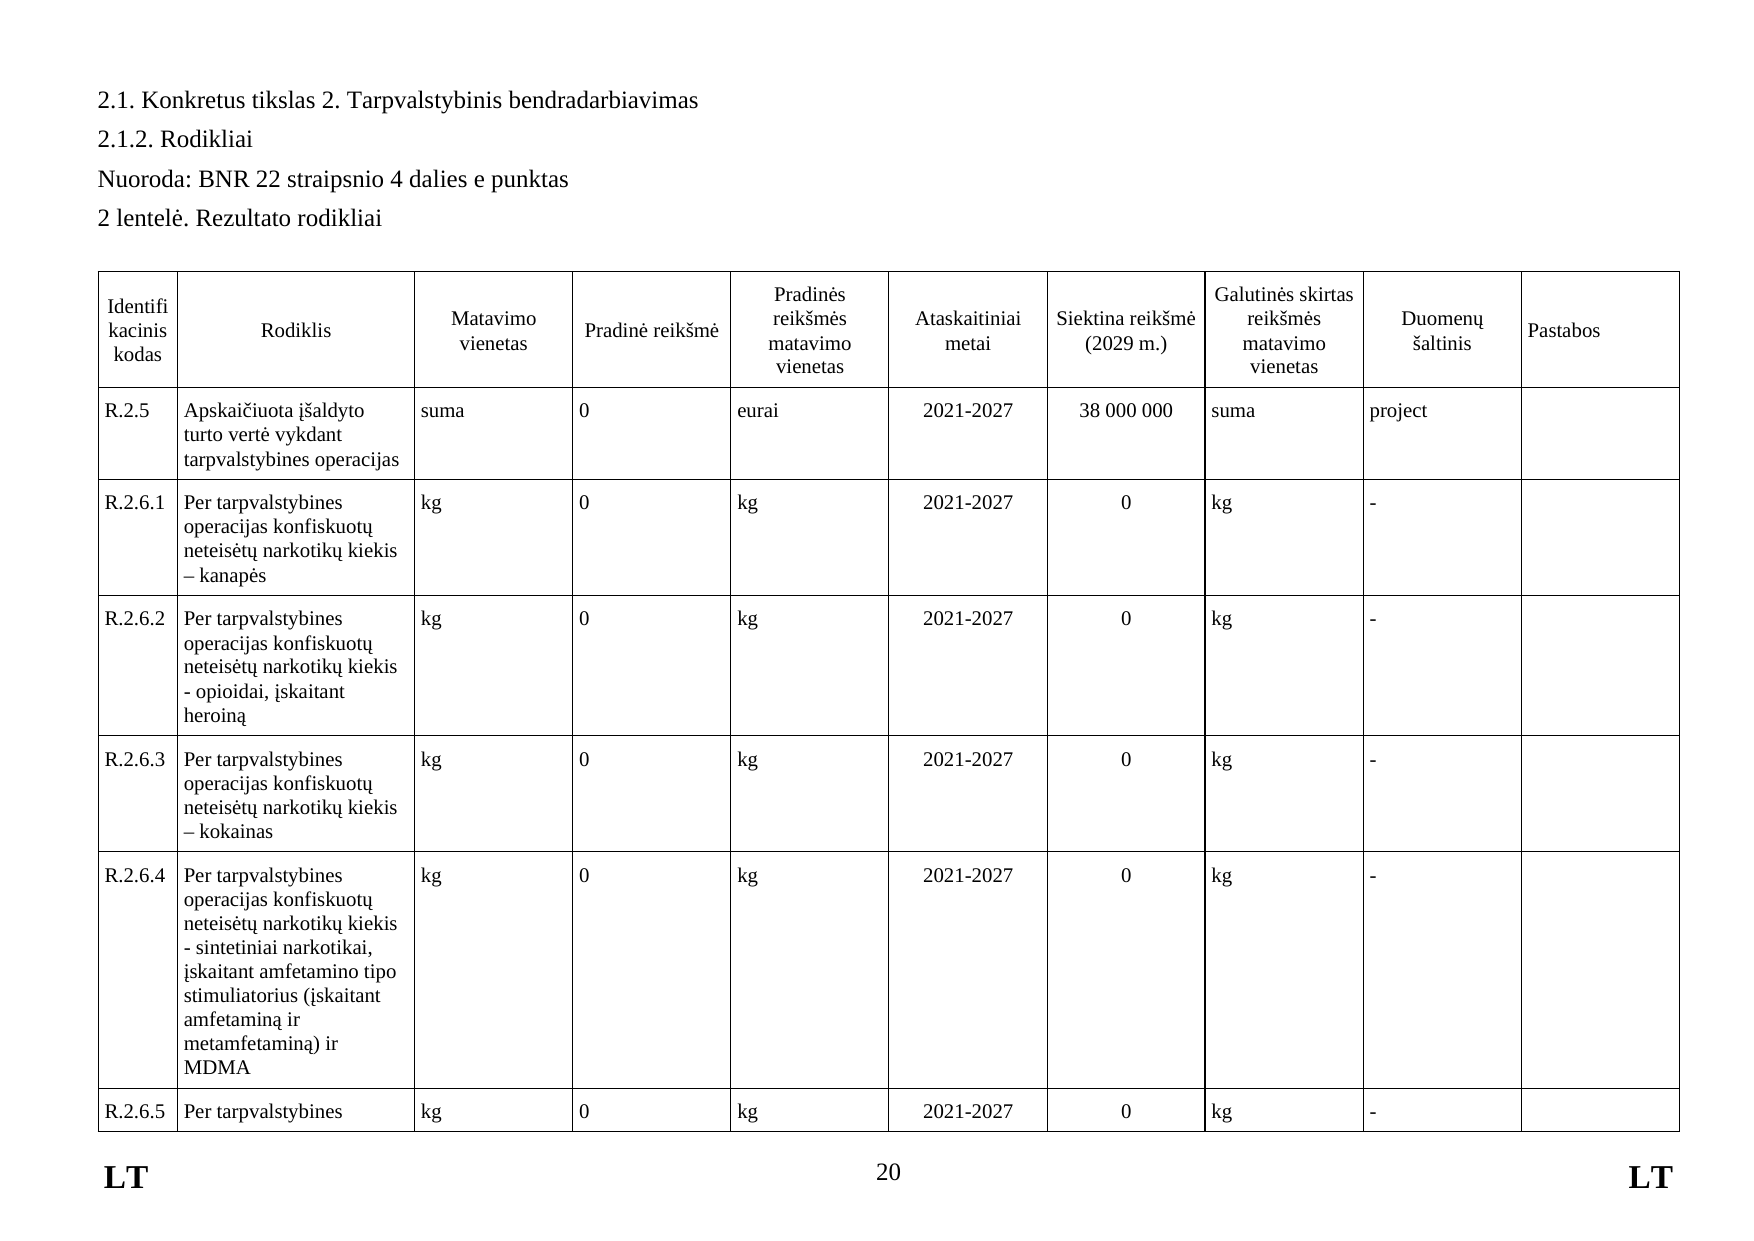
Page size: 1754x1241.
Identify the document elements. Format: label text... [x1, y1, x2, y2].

subtitle 2 lentelė. Rezultato rodikliai [97, 203, 1679, 232]
text Nuoroda: BNR 22 straipsnio 4 dalies e punktas [97, 164, 1679, 192]
table_cell 0 [573, 388, 730, 479]
table_cell R.2.6.2 [99, 596, 177, 735]
table_cell kg [1206, 736, 1363, 851]
table_cell 0 [573, 596, 730, 735]
table_cell 0 [1048, 736, 1204, 851]
table_cell kg [731, 736, 888, 851]
table_cell [1522, 852, 1679, 1087]
table_cell 2021-2027 [889, 596, 1047, 735]
table_cell - [1364, 596, 1521, 735]
table_cell 2021-2027 [889, 736, 1047, 851]
table_header Ataskaitiniai metai [889, 272, 1047, 387]
table_cell R.2.6.4 [99, 852, 177, 1087]
table_cell Per tarpvalstybines operacijas konfiskuotų neteisėtų narkotikų kiekis - opioidai, įskaitant heroiną [178, 596, 414, 735]
table_cell Per tarpvalstybines operacijas konfiskuotų neteisėtų narkotikų kiekis – kanapės [178, 480, 414, 595]
table_cell kg [731, 852, 888, 1087]
table_header Pastabos [1522, 272, 1679, 387]
table_cell R.2.5 [99, 388, 177, 479]
table_header Identifikacinis kodas [99, 272, 177, 387]
table_cell eurai [731, 388, 888, 479]
table_cell kg [1206, 596, 1363, 735]
table_cell - [1364, 852, 1521, 1087]
table_cell 38 000 000 [1048, 388, 1204, 479]
table_cell - [1364, 736, 1521, 851]
table_cell 0 [573, 736, 730, 851]
table_cell kg [415, 596, 572, 735]
table_header Rodiklis [178, 272, 414, 387]
table_header Matavimo vienetas [415, 272, 572, 387]
table_cell kg [1206, 1089, 1363, 1131]
table_cell Per tarpvalstybines operacijas konfiskuotų neteisėtų narkotikų kiekis - sintetiniai narkotikai, įskaitant amfetamino tipo stimuliatorius (įskaitant amfetaminą ir metamfetaminą) ir MDMA [178, 852, 414, 1087]
table_cell 2021-2027 [889, 852, 1047, 1087]
table_cell [1522, 480, 1679, 595]
table_header Galutinės skirtas reikšmės matavimo vienetas [1206, 272, 1363, 387]
table_cell kg [731, 1089, 888, 1131]
table_cell suma [415, 388, 572, 479]
table_cell 2021-2027 [889, 1089, 1047, 1131]
table_cell [1522, 736, 1679, 851]
table_cell 0 [1048, 1089, 1204, 1131]
table_cell Per tarpvalstybines operacijas konfiskuotų neteisėtų narkotikų kiekis – kokainas [178, 736, 414, 851]
table_cell [1522, 1089, 1679, 1131]
table_cell 2021-2027 [889, 480, 1047, 595]
table_cell [1522, 388, 1679, 479]
table_cell kg [731, 480, 888, 595]
table_cell 0 [573, 1089, 730, 1131]
table_cell R.2.6.1 [99, 480, 177, 595]
table_cell kg [415, 1089, 572, 1131]
table_header Duomenų šaltinis [1364, 272, 1521, 387]
table_cell Apskaičiuota įšaldyto turto vertė vykdant tarpvalstybines operacijas [178, 388, 414, 479]
table_cell kg [731, 596, 888, 735]
table_cell 0 [1048, 852, 1204, 1087]
table_header Siektina reikšmė (2029 m.) [1048, 272, 1204, 387]
table_cell kg [415, 736, 572, 851]
table_cell - [1364, 1089, 1521, 1131]
table_cell Per tarpvalstybines operacijas konfiskuotų neteisėtų narkotikų kiekis – naujos psichoaktyviosios medžiagos [178, 1089, 414, 1131]
table_cell [1522, 596, 1679, 735]
table_cell 0 [1048, 480, 1204, 595]
table_cell kg [1206, 480, 1363, 595]
table_cell 0 [1048, 596, 1204, 735]
table_cell - [1364, 480, 1521, 595]
table_cell project [1364, 388, 1521, 479]
table_header Pradinės reikšmės matavimo vienetas [731, 272, 888, 387]
table_cell 2021-2027 [889, 388, 1047, 479]
text 2.1. Konkretus tikslas 2. Tarpvalstybinis bendradarbiavimas [97, 85, 1679, 114]
table_cell R.2.6.3 [99, 736, 177, 851]
table_cell kg [415, 480, 572, 595]
table_header Pradinė reikšmė [573, 272, 730, 387]
table_cell suma [1206, 388, 1363, 479]
table_cell 0 [573, 480, 730, 595]
table_cell R.2.6.5 [99, 1089, 177, 1131]
table_cell kg [1206, 852, 1363, 1087]
table_cell kg [415, 852, 572, 1087]
text 2.1.2. Rodikliai [97, 124, 1679, 153]
table_cell 0 [573, 852, 730, 1087]
